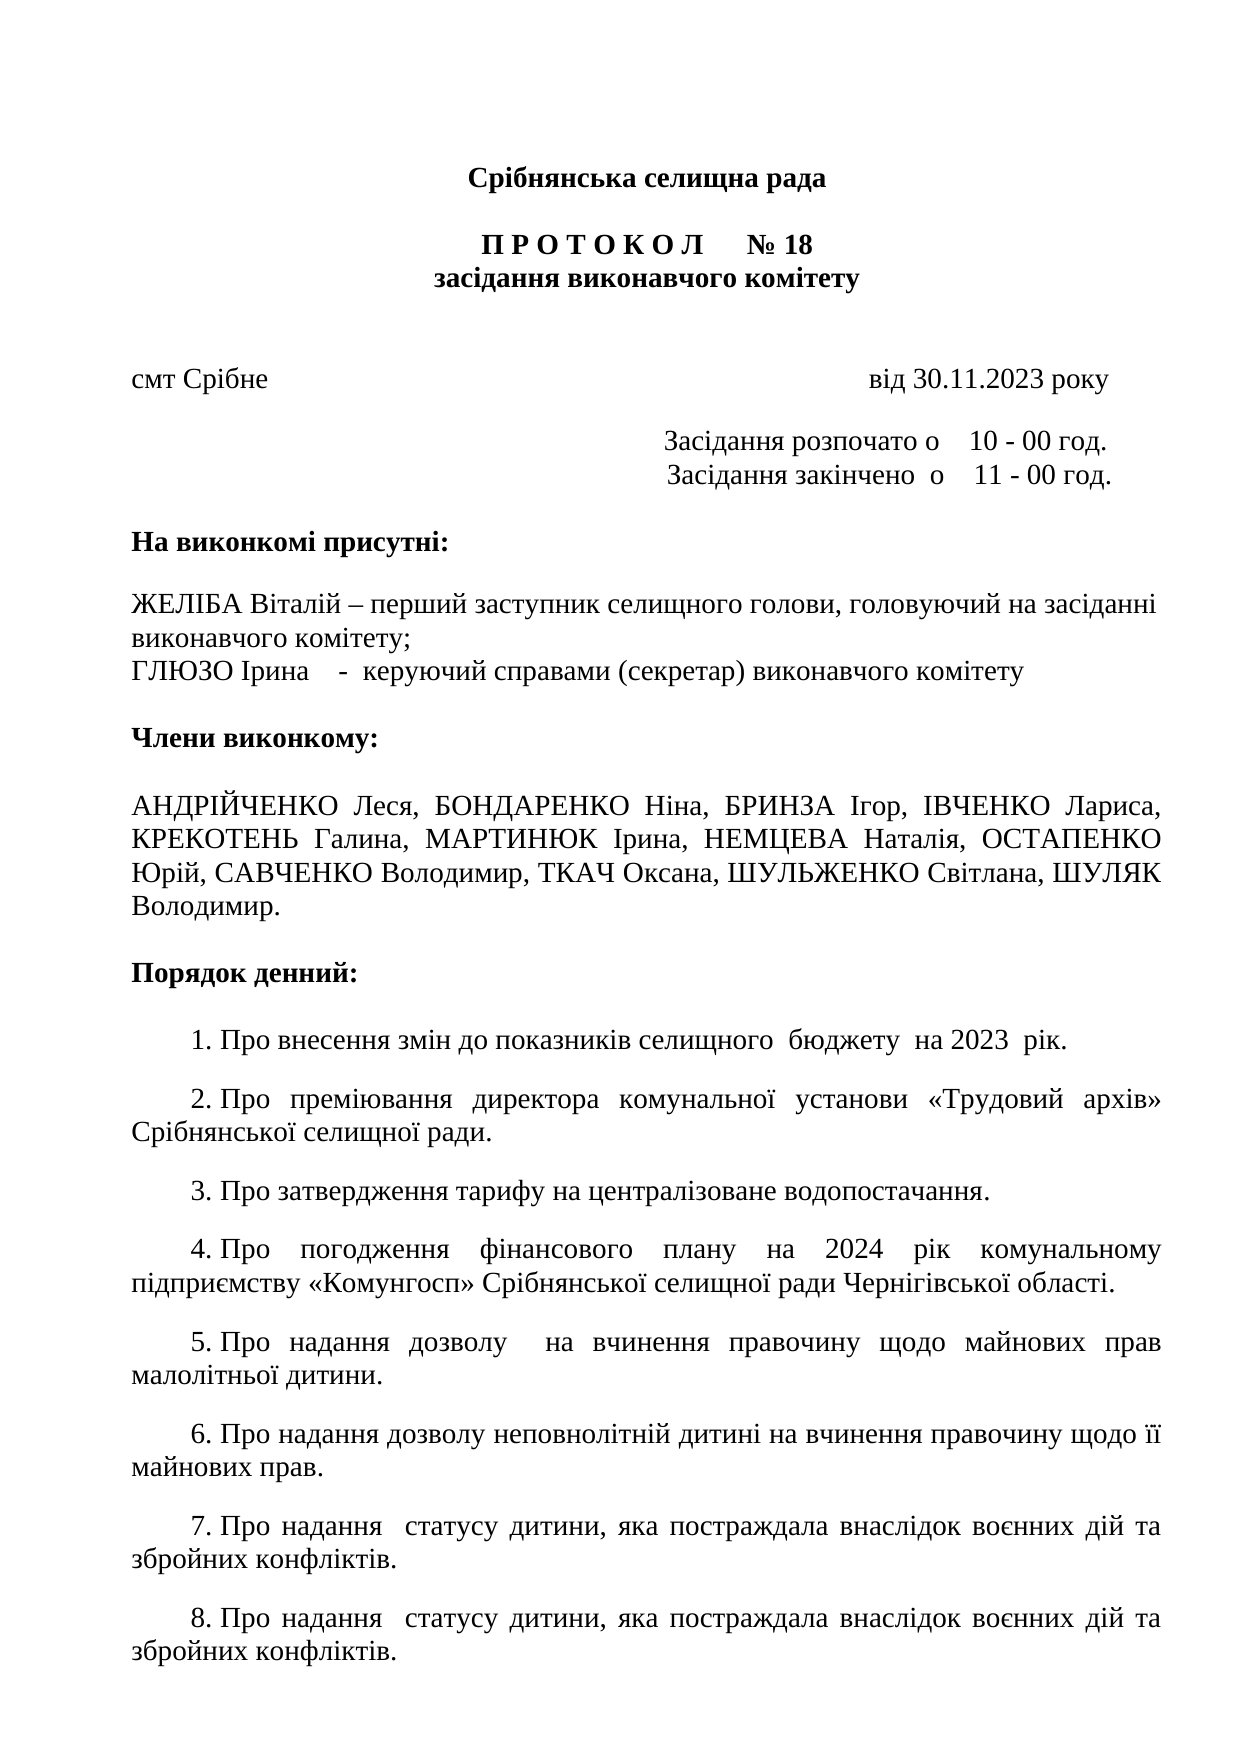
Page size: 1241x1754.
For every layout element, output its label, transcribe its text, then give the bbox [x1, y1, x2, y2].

text Срібнянська селищна рада [131, 131, 1162, 193]
text смт Срібне від 30.11.2023 року [131, 361, 1162, 395]
list Про надання статусу дитини, яка постраждала внаслідок воєнних дій та збройних конфліктів. [131, 1600, 1162, 1667]
text Порядок денний: [131, 955, 1162, 989]
list Про погодження фінансового плану на 2024 рік комунальному підприємству «Комунгосп» Срібнянської селищної ради Чернігівської області. [131, 1232, 1162, 1299]
text Члени виконкому: [131, 721, 1162, 754]
list Про надання дозволу неповнолітній дитині на вчинення правочину щодо її майнових прав. [131, 1416, 1162, 1483]
text На виконкомі присутні: [131, 524, 1162, 558]
text засідання виконавчого комітету [131, 261, 1162, 294]
list Про надання дозволу на вчинення правочину щодо майнових прав малолітньої дитини. [131, 1324, 1162, 1391]
list Про внесення змін до показників селищного бюджету на 2023 рік. [131, 1022, 1162, 1056]
text П Р О Т О К О Л № 18 [131, 227, 1162, 261]
list Про преміювання директора комунальної установи «Трудовий архів» Срібнянської селищної ради. [131, 1081, 1162, 1148]
list Про надання статусу дитини, яка постраждала внаслідок воєнних дій та збройних конфліктів. [131, 1508, 1162, 1575]
text ЖЕЛІБА Віталій – перший заступник селищного голови, головуючий на засіданні виконавчого комітету; [131, 586, 1162, 653]
text Засідання розпочато о 10 - 00 год. [131, 423, 1162, 457]
list Про затвердження тарифу на централізоване водопостачання. [131, 1173, 1162, 1207]
text Засідання закінчено о 11 - 00 год. [131, 457, 1162, 491]
text АНДРІЙЧЕНКО Леся, БОНДАРЕНКО Ніна, БРИНЗА Ігор, ІВЧЕНКО Лариса, КРЕКОТЕНЬ Галина, МАРТИНЮК Ірина, НЕМЦЕВА Наталія, ОСТАПЕНКО Юрій, САВЧЕНКО Володимир, ТКАЧ Оксана, ШУЛЬЖЕНКО Світлана, ШУЛЯК Володимир. [131, 788, 1162, 922]
text ГЛЮЗО Ірина - керуючий справами (секретар) виконавчого комітету [131, 653, 1162, 687]
